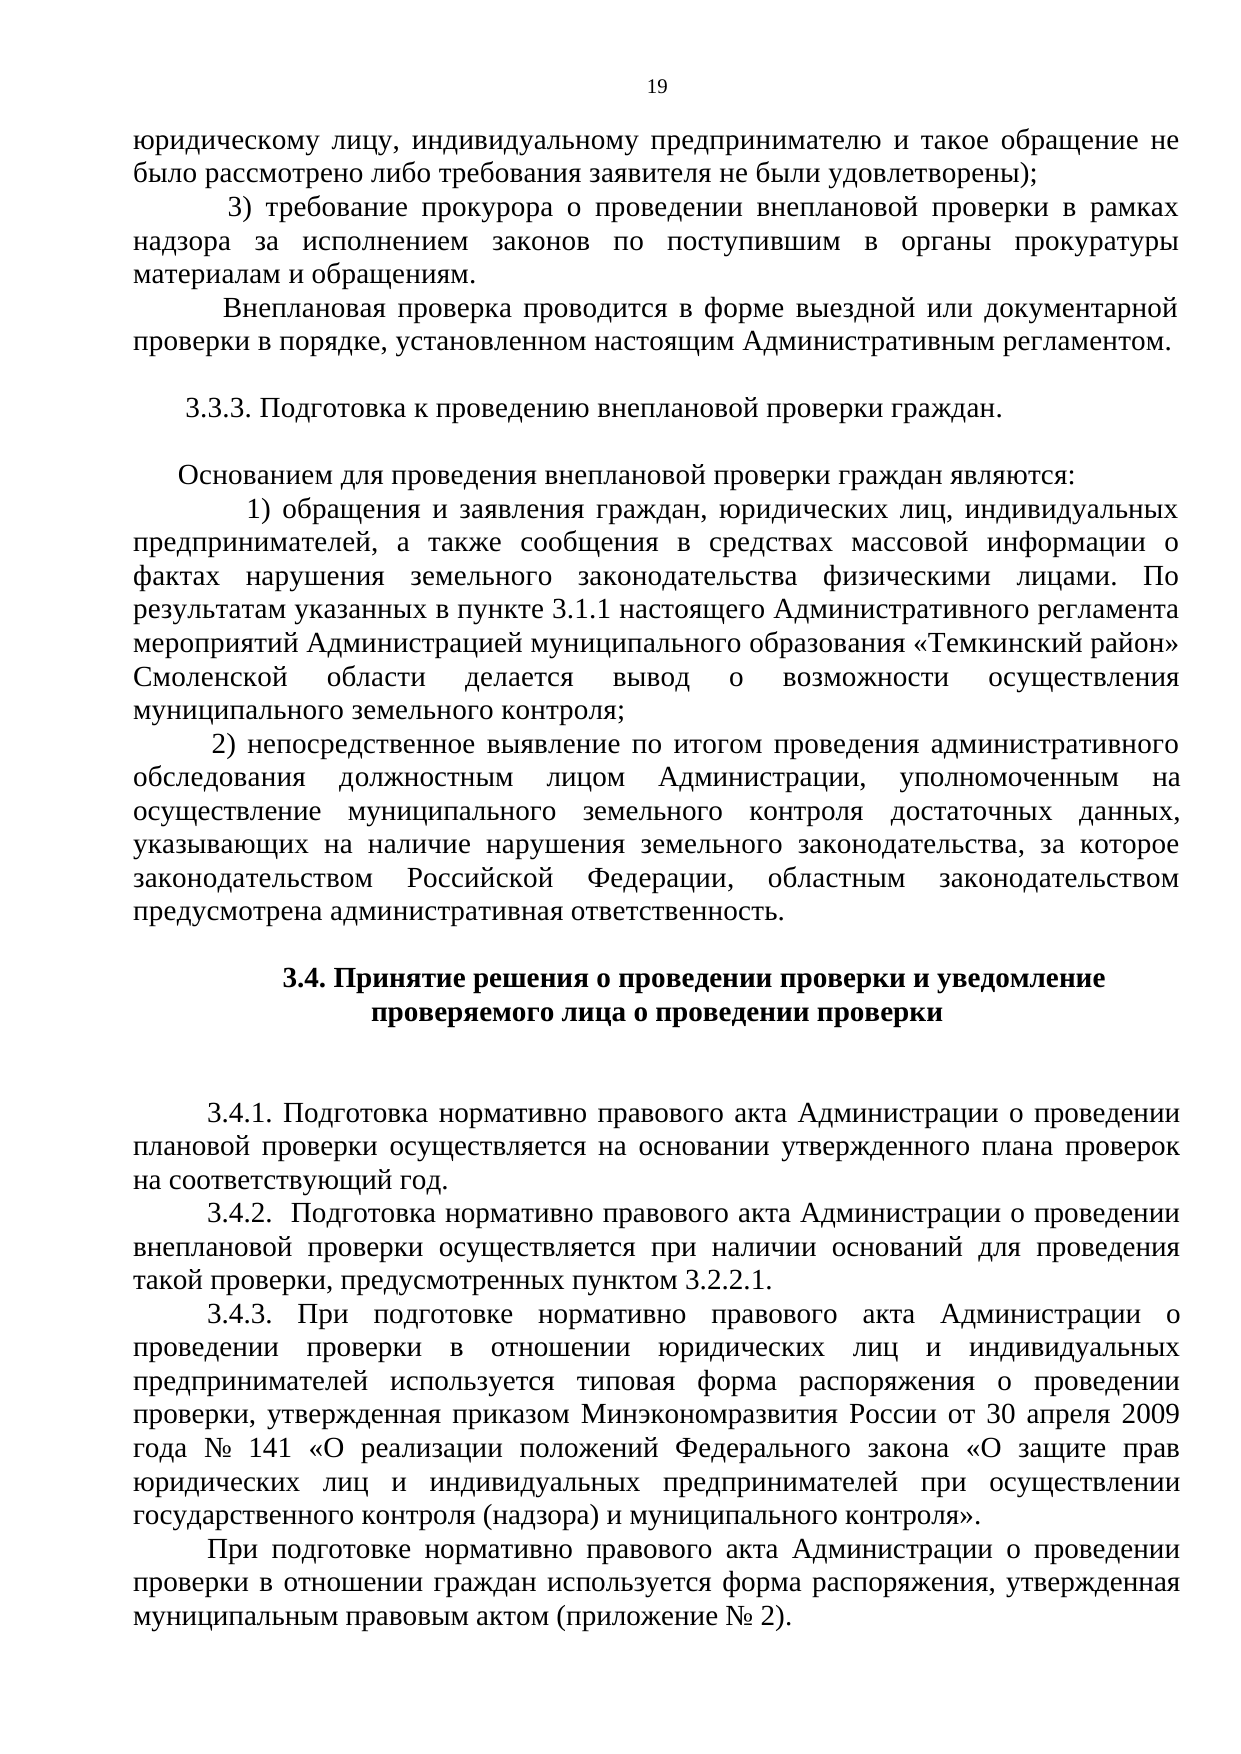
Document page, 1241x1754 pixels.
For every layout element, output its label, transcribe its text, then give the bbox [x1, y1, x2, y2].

text 3.4.3. При подготовке нормативно правового акта Администрации о проведении проверки в отношении юридических лиц и индивидуальных предпринимателей используется типовая форма распоряжения о проведении проверки, утвержденная приказом Минэкономразвития России от 30 апреля 2009 года № 141 «О реализации положений Федерального закона «О защите прав юридических лиц и индивидуальных предпринимателей при осуществлении государственного контроля (надзора) и муниципального контроля». [133, 1296, 1181, 1531]
text При подготовке нормативно правового акта Администрации о проведении проверки в отношении граждан используется форма распоряжения, утвержденная муниципальным правовым актом (приложение № 2). [133, 1531, 1181, 1631]
text 3.4.1. Подготовка нормативно правового акта Администрации о проведении плановой проверки осуществляется на основании утвержденного плана проверок на соответствующий год. [133, 1095, 1181, 1195]
text 3.3.3. Подготовка к проведению внеплановой проверки граждан. [133, 390, 1181, 424]
text 3.4.2. Подготовка нормативно правового акта Администрации о проведении внеплановой проверки осуществляется при наличии оснований для проведения такой проверки, предусмотренных пунктом 3.2.2.1. [133, 1195, 1181, 1296]
text 2) непосредственное выявление по итогом проведения административного обследования должностным лицом Администрации, уполномоченным на осуществление муниципального земельного контроля достаточных данных, указывающих на наличие нарушения земельного законодательства, за которое законодательством Российской Федерации, областным законодательством предусмотрена административная ответственность. [133, 726, 1181, 927]
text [133, 122, 1181, 189]
text Внеплановая проверка проводится в форме выездной или документарной проверки в порядке, установленном настоящим Административным регламентом. [133, 290, 1181, 357]
text 1) обращения и заявления граждан, юридических лиц, индивидуальных предпринимателей, а также сообщения в средствах массовой информации о фактах нарушения земельного законодательства физическими лицами. По результатам указанных в пункте 3.1.1 настоящего Административного регламента мероприятий Администрацией муниципального образования «Темкинский район» Смоленской области делается вывод о возможности осуществления муниципального земельного контроля; [133, 491, 1181, 726]
text 3.4. Принятие решения о проведении проверки и уведомление проверяемого лица о проведении проверки [133, 961, 1181, 1028]
text Основанием для проведения внеплановой проверки граждан являются: [133, 424, 1181, 491]
text 3) требование прокурора о проведении внеплановой проверки в рамках надзора за исполнением законов по поступившим в органы прокуратуры материалам и обращениям. [133, 189, 1181, 290]
